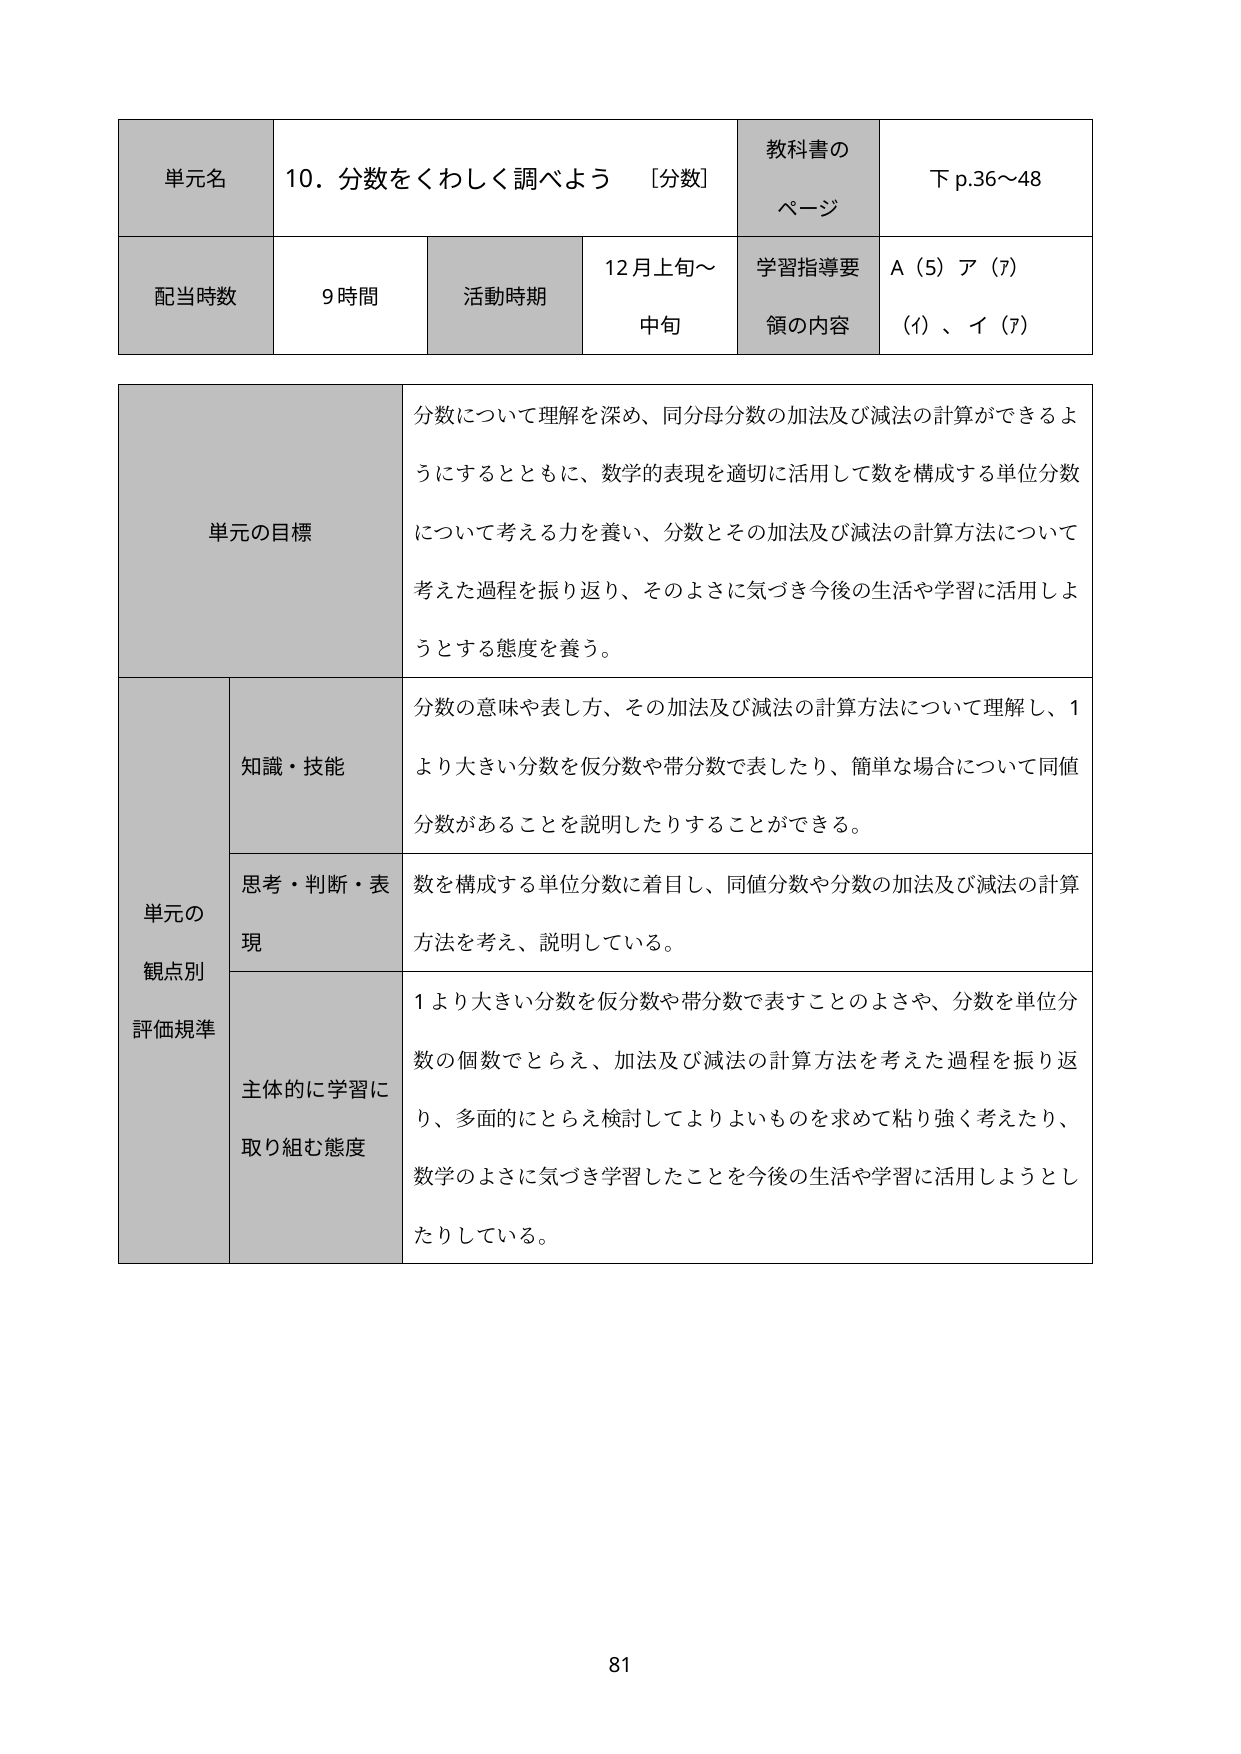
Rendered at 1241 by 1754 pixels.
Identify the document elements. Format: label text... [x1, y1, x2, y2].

table_cell 数を構成する単位分数に着目し、同値分数や分数の加法及び減法の計算方法を考え、説明している。 [403, 854, 1092, 971]
table_cell 活動時期 [428, 237, 582, 354]
table_header 教科書の ページ [738, 120, 879, 236]
table_cell 9時間 [274, 237, 427, 354]
table_cell 12月上旬～ 中旬 [583, 237, 737, 354]
table_header 下p.36～48 [880, 120, 1092, 236]
table_cell 知識・技能 [230, 678, 402, 853]
table_header 単元の目標 [119, 385, 402, 677]
table_cell 配当時数 [119, 237, 273, 354]
table_cell 主体的に学習に取り組む態度 [230, 972, 402, 1263]
table_cell 単元の 観点別 評価規準 [119, 678, 229, 1263]
table_cell 学習指導要領の内容 [738, 237, 879, 354]
table_cell 思考・判断・表現 [230, 854, 402, 971]
table_header 10．分数をくわしく調べよう ［分数］ [274, 120, 737, 236]
table_cell 分数の意味や表し方、その加法及び減法の計算方法について理解し、1より大きい分数を仮分数や帯分数で表したり、簡単な場合について同値分数があることを説明したりすることができる。 [403, 678, 1092, 853]
table_cell 1より大きい分数を仮分数や帯分数で表すことのよさや、分数を単位分数の個数でとらえ、加法及び減法の計算方法を考えた過程を振り返り、多面的にとらえ検討してよりよいものを求めて粘り強く考えたり、数学のよさに気づき学習したことを今後の生活や学習に活用しようとしたりしている。 [403, 972, 1092, 1263]
table_header 分数について理解を深め、同分母分数の加法及び減法の計算ができるようにするとともに、数学的表現を適切に活用して数を構成する単位分数について考える力を養い、分数とその加法及び減法の計算方法について考えた過程を振り返り、そのよさに気づき今後の生活や学習に活用しようとする態度を養う。 [403, 385, 1092, 677]
table_cell A（5）ア（ｱ）（ｲ）、 イ（ｱ） [880, 237, 1092, 354]
table_header 単元名 [119, 120, 273, 236]
